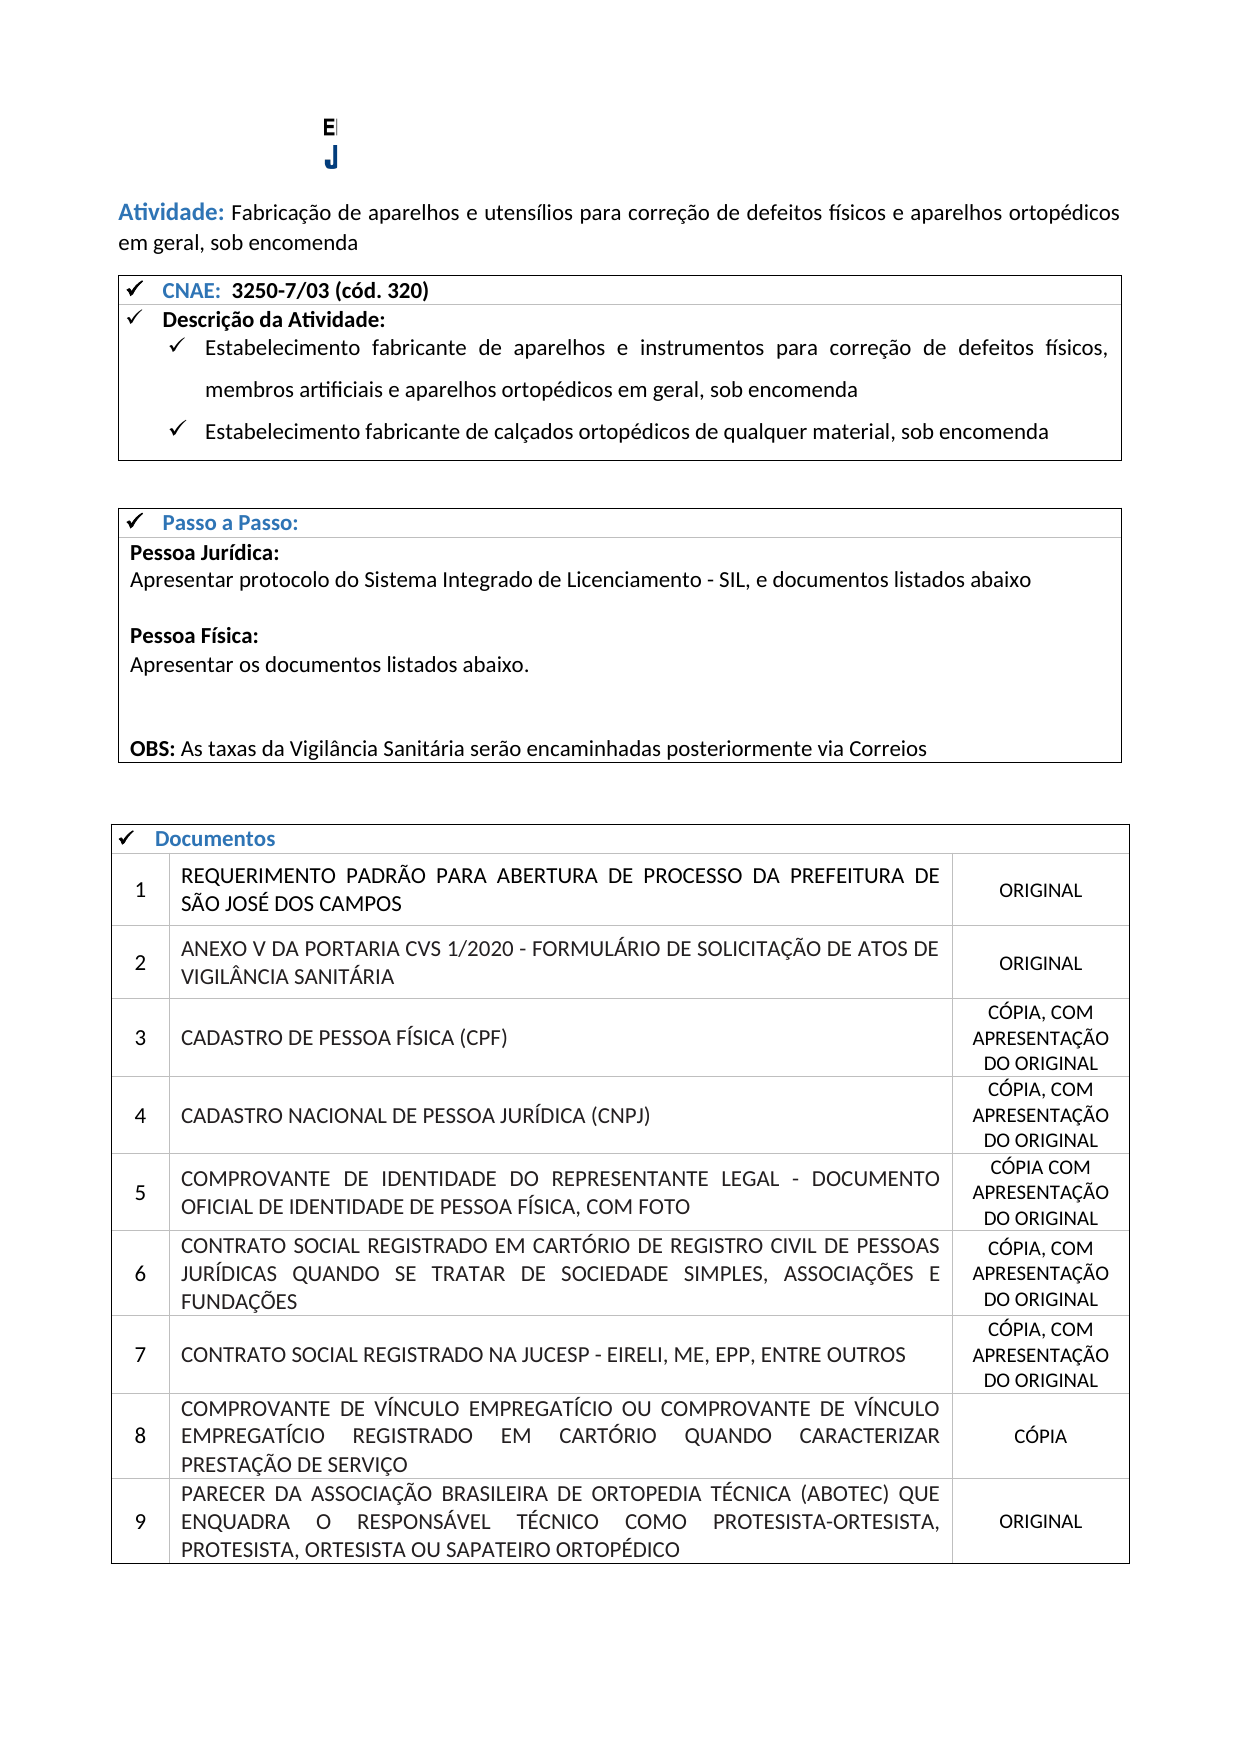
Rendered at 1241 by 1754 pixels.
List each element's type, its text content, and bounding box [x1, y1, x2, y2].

table_cell Descrição da Atividade: Estabelecimento fabricante de aparelhos e instrumentos para correção de defeitos físicos, membros artificiais e aparelhos ortopédicos em geral, sob encomenda Estabelecimento fabricante de calçados ortopédicos de qualquer material, sob encomenda [119, 305, 1121, 459]
table_cell 8 [112, 1394, 169, 1478]
table_cell CADASTRO NACIONAL DE PESSOA JURÍDICA (CNPJ) [170, 1077, 952, 1153]
table_cell ORIGINAL [953, 1479, 1129, 1563]
text Atividade: Fabricação de aparelhos e utensílios para correção de defeitos físicos e aparelhos ortopédicos em geral, sob encomenda [118, 196, 1122, 256]
table_cell 1 [112, 854, 169, 925]
picture [323, 101, 337, 187]
table_cell CÓPIA COM APRESENTAÇÃO DO ORIGINAL [953, 1154, 1129, 1230]
table_cell CÓPIA, COM APRESENTAÇÃO DO ORIGINAL [953, 999, 1129, 1076]
table_cell CONTRATO SOCIAL REGISTRADO NA JUCESP - EIRELI, ME, EPP, ENTRE OUTROS [170, 1316, 952, 1393]
table_cell COMPROVANTE DE IDENTIDADE DO REPRESENTANTE LEGAL - DOCUMENTO OFICIAL DE IDENTIDADE DE PESSOA FÍSICA, COM FOTO [170, 1154, 952, 1230]
table_cell 5 [112, 1154, 169, 1230]
table_cell CÓPIA, COM APRESENTAÇÃO DO ORIGINAL [953, 1231, 1129, 1315]
table_cell PARECER DA ASSOCIAÇÃO BRASILEIRA DE ORTOPEDIA TÉCNICA (ABOTEC) QUE ENQUADRA O RESPONSÁVEL TÉCNICO COMO PROTESISTA-ORTESISTA, PROTESISTA, ORTESISTA OU SAPATEIRO ORTOPÉDICO [170, 1479, 952, 1563]
table_cell Pessoa Jurídica: Apresentar protocolo do Sistema Integrado de Licenciamento - SIL, e documentos listados abaixo Pessoa Física: Apresentar os documentos listados abaixo. OBS: As taxas da Vigilância Sanitária serão encaminhadas posteriormente via Correios [119, 538, 1121, 762]
table_cell 3 [112, 999, 169, 1076]
table_cell ANEXO V DA PORTARIA CVS 1/2020 - FORMULÁRIO DE SOLICITAÇÃO DE ATOS DE VIGILÂNCIA SANITÁRIA [170, 926, 952, 998]
table_cell CÓPIA, COM APRESENTAÇÃO DO ORIGINAL [953, 1316, 1129, 1393]
table_header CNAE: 3250-7/03 (cód. 320) [119, 276, 1121, 304]
table_cell CÓPIA [953, 1394, 1129, 1478]
table_cell CADASTRO DE PESSOA FÍSICA (CPF) [170, 999, 952, 1076]
table_header Passo a Passo: [119, 509, 1121, 537]
table_cell CÓPIA, COM APRESENTAÇÃO DO ORIGINAL [953, 1077, 1129, 1153]
table_cell CONTRATO SOCIAL REGISTRADO EM CARTÓRIO DE REGISTRO CIVIL DE PESSOAS JURÍDICAS QUANDO SE TRATAR DE SOCIEDADE SIMPLES, ASSOCIAÇÕES E FUNDAÇÕES [170, 1231, 952, 1315]
table_cell 4 [112, 1077, 169, 1153]
table_cell COMPROVANTE DE VÍNCULO EMPREGATÍCIO OU COMPROVANTE DE VÍNCULO EMPREGATÍCIO REGISTRADO EM CARTÓRIO QUANDO CARACTERIZAR PRESTAÇÃO DE SERVIÇO [170, 1394, 952, 1478]
table_cell REQUERIMENTO PADRÃO PARA ABERTURA DE PROCESSO DA PREFEITURA DE SÃO JOSÉ DOS CAMPOS [170, 854, 952, 925]
table_cell 2 [112, 926, 169, 998]
table_header Documentos [112, 825, 1129, 852]
table_cell 6 [112, 1231, 169, 1315]
table_cell ORIGINAL [953, 854, 1129, 925]
table_cell 9 [112, 1479, 169, 1563]
table_cell ORIGINAL [953, 926, 1129, 998]
table_cell 7 [112, 1316, 169, 1393]
